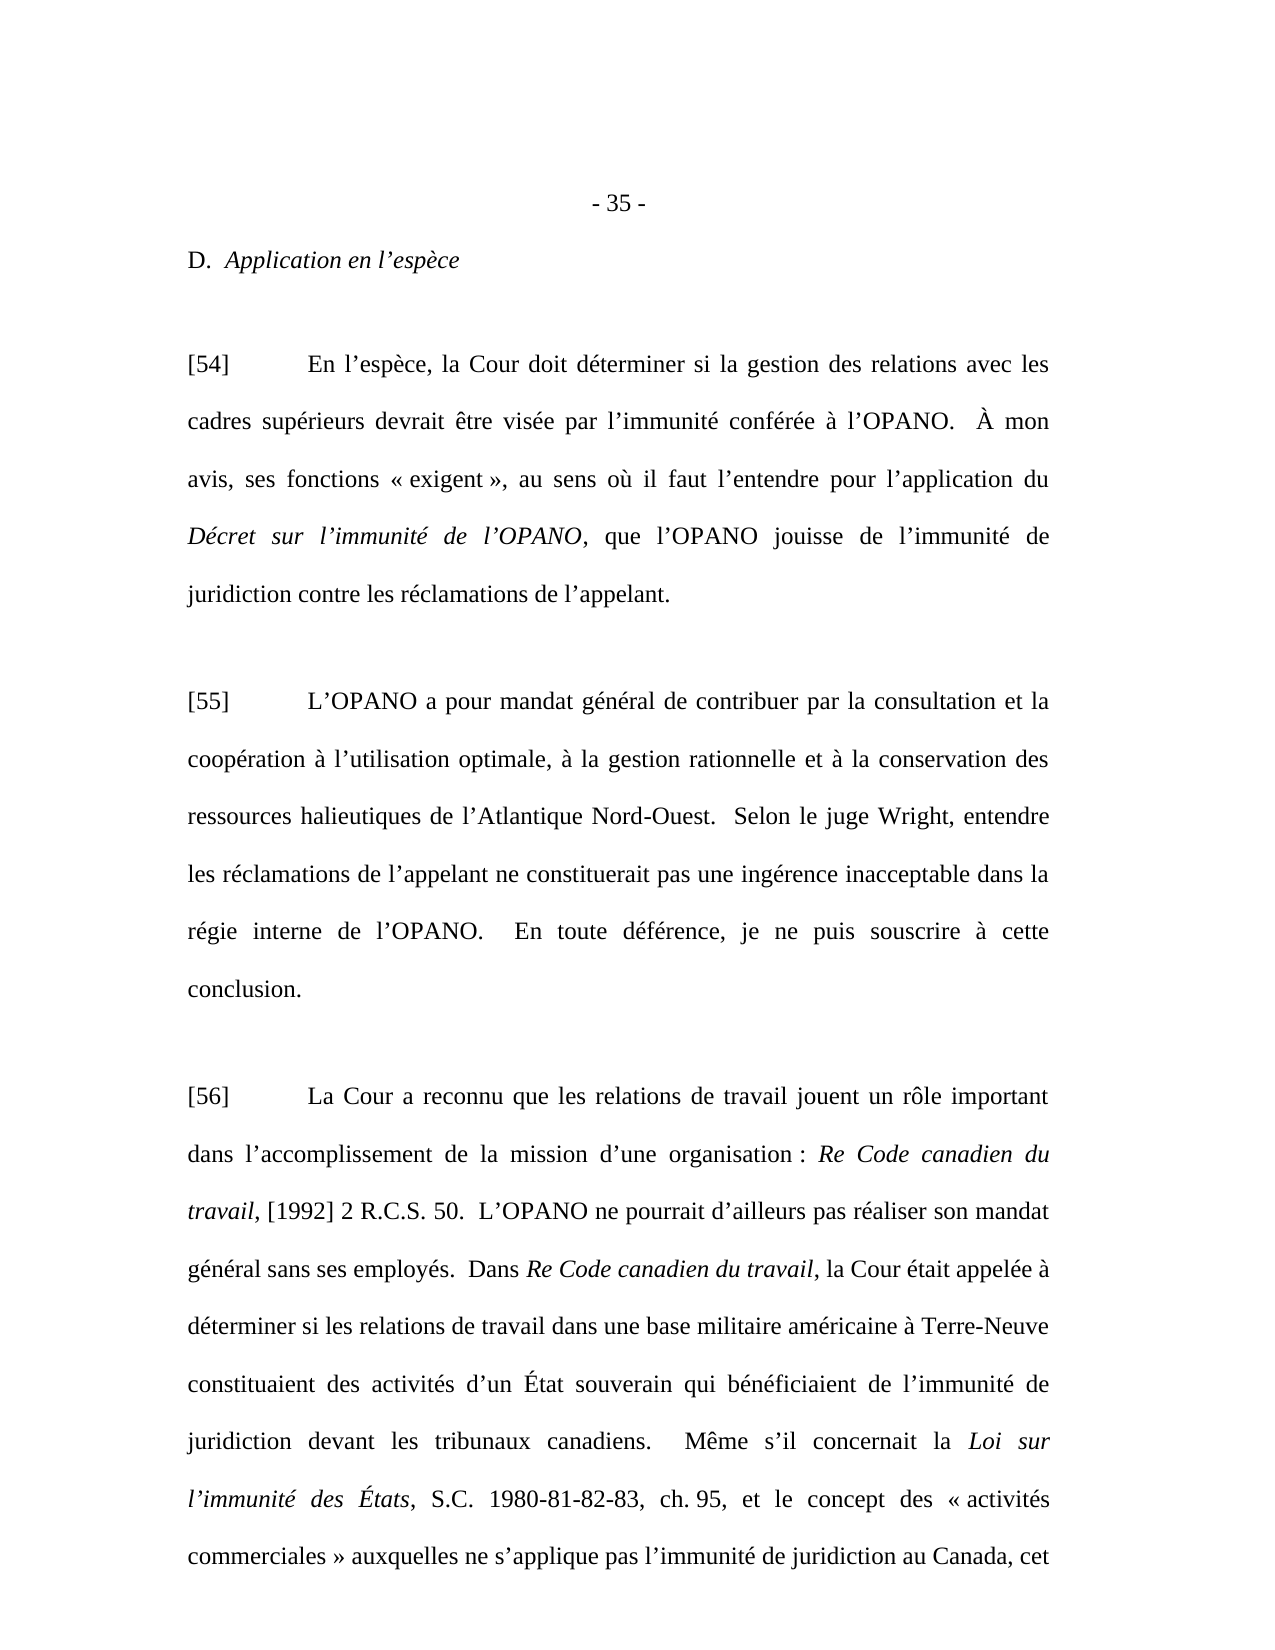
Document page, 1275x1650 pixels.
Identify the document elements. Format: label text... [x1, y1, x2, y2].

text L’OPANO a pour mandat général de contribuer par la consultation et la coopération à l’utilisation optimale, à la gestion rationnelle et à la conservation des ressources halieutiques de l’Atlantique Nord-Ouest. Selon le juge Wright, entendre les réclamations de l’appelant ne constituerait pas une ingérence inacceptable dans la régie interne de l’OPANO. En toute déférence, je ne puis souscrire à cette conclusion. [187, 686, 1050, 1003]
title D. Application en l’espèce [187, 245, 1050, 274]
text En l’espèce, la Cour doit déterminer si la gestion des relations avec les cadres supérieurs devrait être visée par l’immunité conférée à l’OPANO. À mon avis, ses fonctions « exigent », au sens où il faut l’entendre pour l’application du Décret sur l’immunité de l’OPANO, que l’OPANO jouisse de l’immunité de juridiction contre les réclamations de l’appelant. [187, 349, 1050, 608]
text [187, 1081, 1050, 1570]
